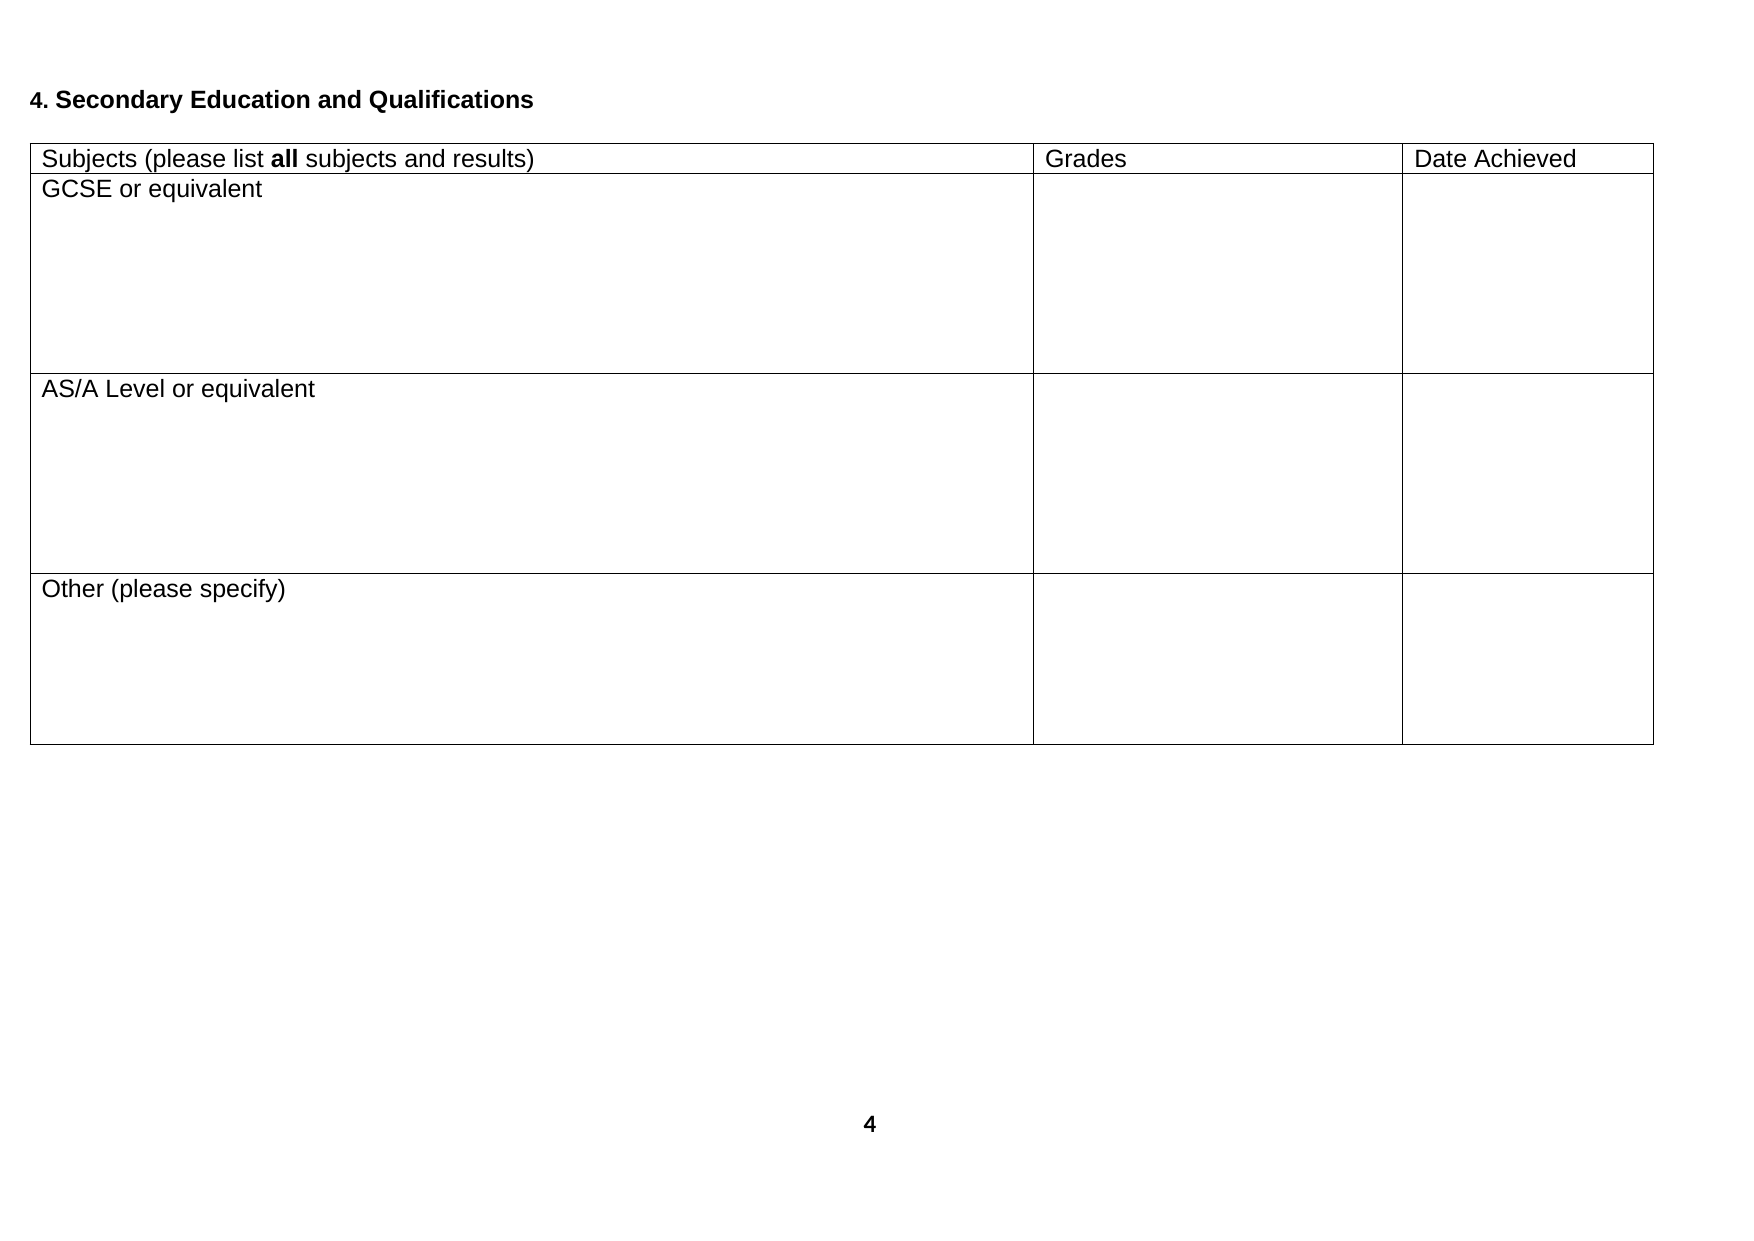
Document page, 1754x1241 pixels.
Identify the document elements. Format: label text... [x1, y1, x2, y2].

table_cell GCSE or equivalent [31, 174, 1033, 373]
text 4. Secondary Education and Qualifications [29, 85, 1709, 114]
table_cell [1034, 174, 1402, 373]
table_cell [1403, 174, 1653, 373]
table_header Grades [1034, 144, 1402, 173]
table_cell [1403, 574, 1653, 744]
table_header Date Achieved [1403, 144, 1653, 173]
table_header Subjects (please list all subjects and results) [31, 144, 1033, 173]
table_cell [1034, 374, 1402, 572]
table_cell Other (please specify) [31, 574, 1033, 744]
table_cell AS/A Level or equivalent [31, 374, 1033, 572]
table_cell [1034, 574, 1402, 744]
table_cell [1403, 374, 1653, 572]
